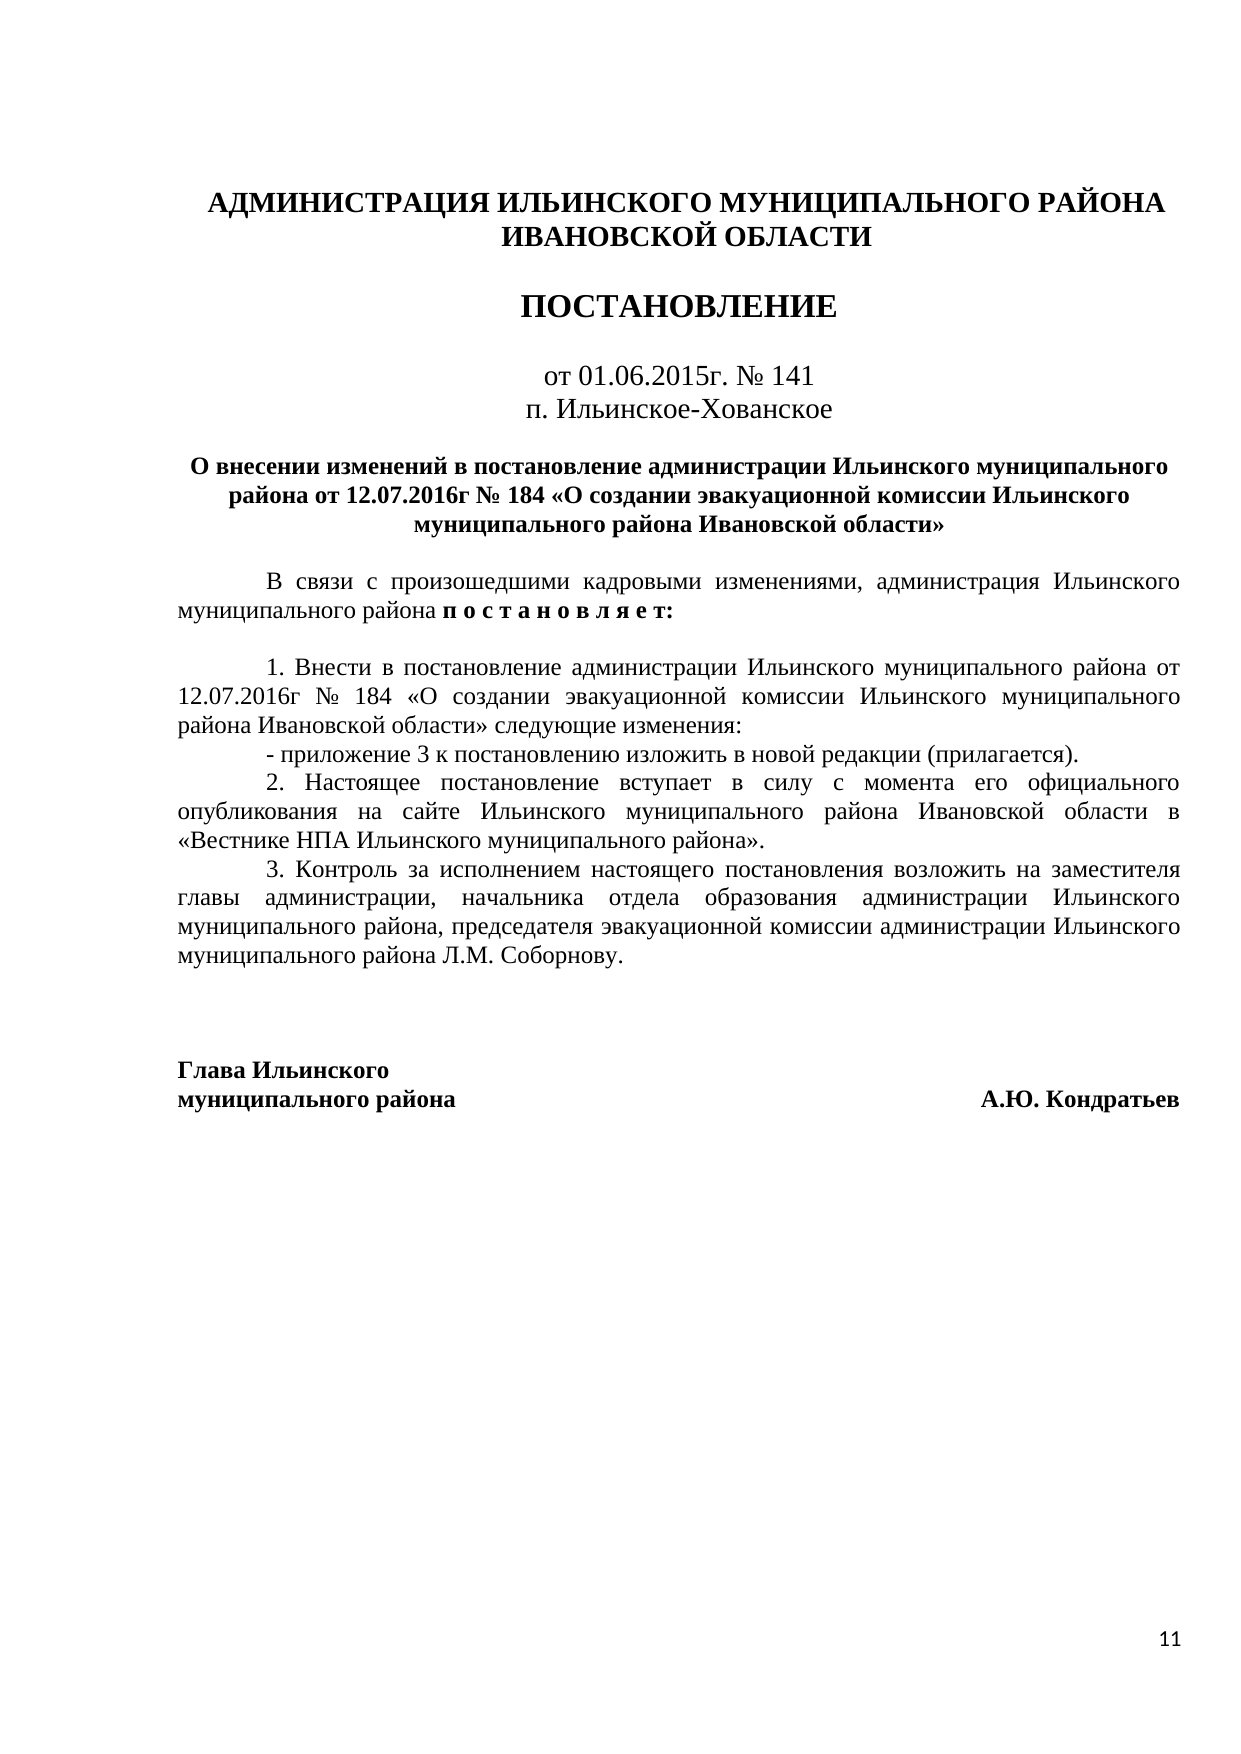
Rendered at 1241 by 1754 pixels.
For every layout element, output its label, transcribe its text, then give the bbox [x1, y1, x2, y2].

text от 01.06.2015г. № 141 [177, 358, 1181, 391]
text Глава Ильинского [177, 1055, 1181, 1084]
text В связи с произошедшими кадровыми изменениями, администрация Ильинского муниципального района п о с т а н о в л я е т: [177, 566, 1181, 624]
text п. Ильинское-Хованское [177, 391, 1181, 425]
title - приложение 3 к постановлению изложить в новой редакции (прилагается). [177, 739, 1181, 767]
text 2. Настоящее постановление вступает в силу с момента его официального опубликования на сайте Ильинского муниципального района Ивановской области в «Вестнике НПА Ильинского муниципального района». [177, 767, 1181, 854]
text ПОСТАНОВЛЕНИЕ [177, 286, 1181, 324]
text АДМИНИСТРАЦИЯ ИЛЬИНСКОГО МУНИЦИПАЛЬНОГО РАЙОНА ИВАНОВСКОЙ ОБЛАСТИ [177, 185, 1196, 252]
text муниципального района А.Ю. Кондратьев [177, 1084, 1181, 1112]
text 3. Контроль за исполнением настоящего постановления возложить на заместителя главы администрации, начальника отдела образования администрации Ильинского муниципального района, председателя эвакуационной комиссии администрации Ильинского муниципального района Л.М. Соборнову. [177, 854, 1181, 969]
text О внесении изменений в постановление администрации Ильинского муниципального района от 12.07.2016г № 184 «О создании эвакуационной комиссии Ильинского муниципального района Ивановской области» [177, 451, 1181, 537]
text 1. Внести в постановление администрации Ильинского муниципального района от 12.07.2016г № 184 «О создании эвакуационной комиссии Ильинского муниципального района Ивановской области» следующие изменения: [177, 652, 1181, 739]
